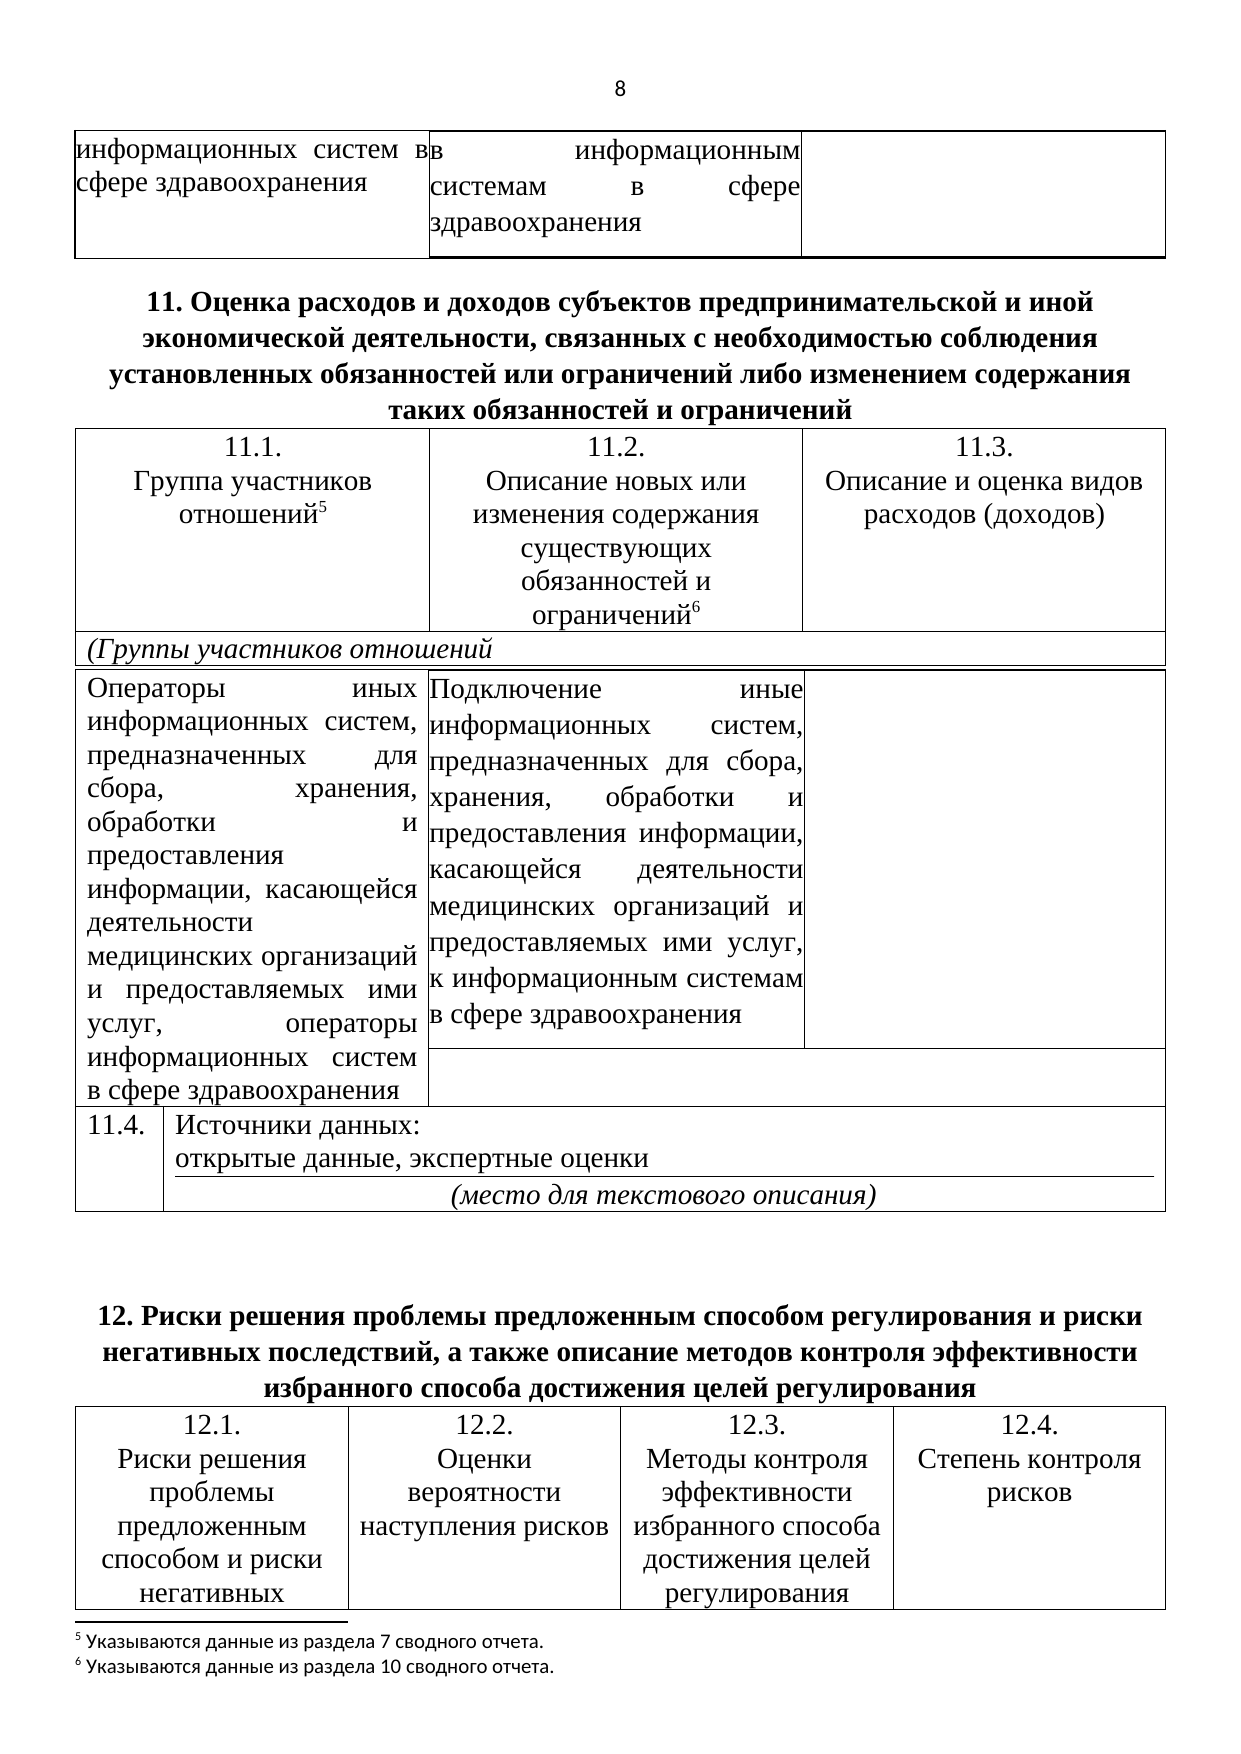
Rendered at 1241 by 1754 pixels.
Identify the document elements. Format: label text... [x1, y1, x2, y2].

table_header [76, 131, 429, 258]
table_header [894, 1407, 1165, 1608]
text 11. Оценка расходов и доходов субъектов предпринимательской и иной экономической деятельности, связанных с необходимостью соблюдения установленных обязанностей или ограничений либо изменением содержания таких обязанностей и ограничений [75, 284, 1165, 426]
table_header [621, 1407, 893, 1608]
table_header [802, 132, 1165, 256]
table_header [430, 132, 801, 256]
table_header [349, 1407, 620, 1608]
table_cell (Группы участников отношений [76, 632, 1165, 665]
table_header 11.2. Описание новых или изменения содержания существующих обязанностей и ограничений [430, 429, 802, 631]
text 12. Риски решения проблемы предложенным способом регулирования и риски негативных последствий, а также описание методов контроля эффективности избранного способа достижения целей регулирования [75, 1298, 1165, 1403]
table_cell 11.4. [76, 1107, 163, 1211]
table_header [805, 671, 1165, 1048]
table_header [429, 671, 804, 1048]
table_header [76, 1407, 348, 1608]
table_header [429, 1049, 1165, 1106]
table_cell Источники данных: открытые данные, экспертные оценки (место для текстового описания) [164, 1107, 1165, 1211]
table_header 11.3. Описание и оценка видов расходов (доходов) [803, 429, 1165, 631]
table_header 11.1. Группа участников отношений [76, 429, 429, 631]
